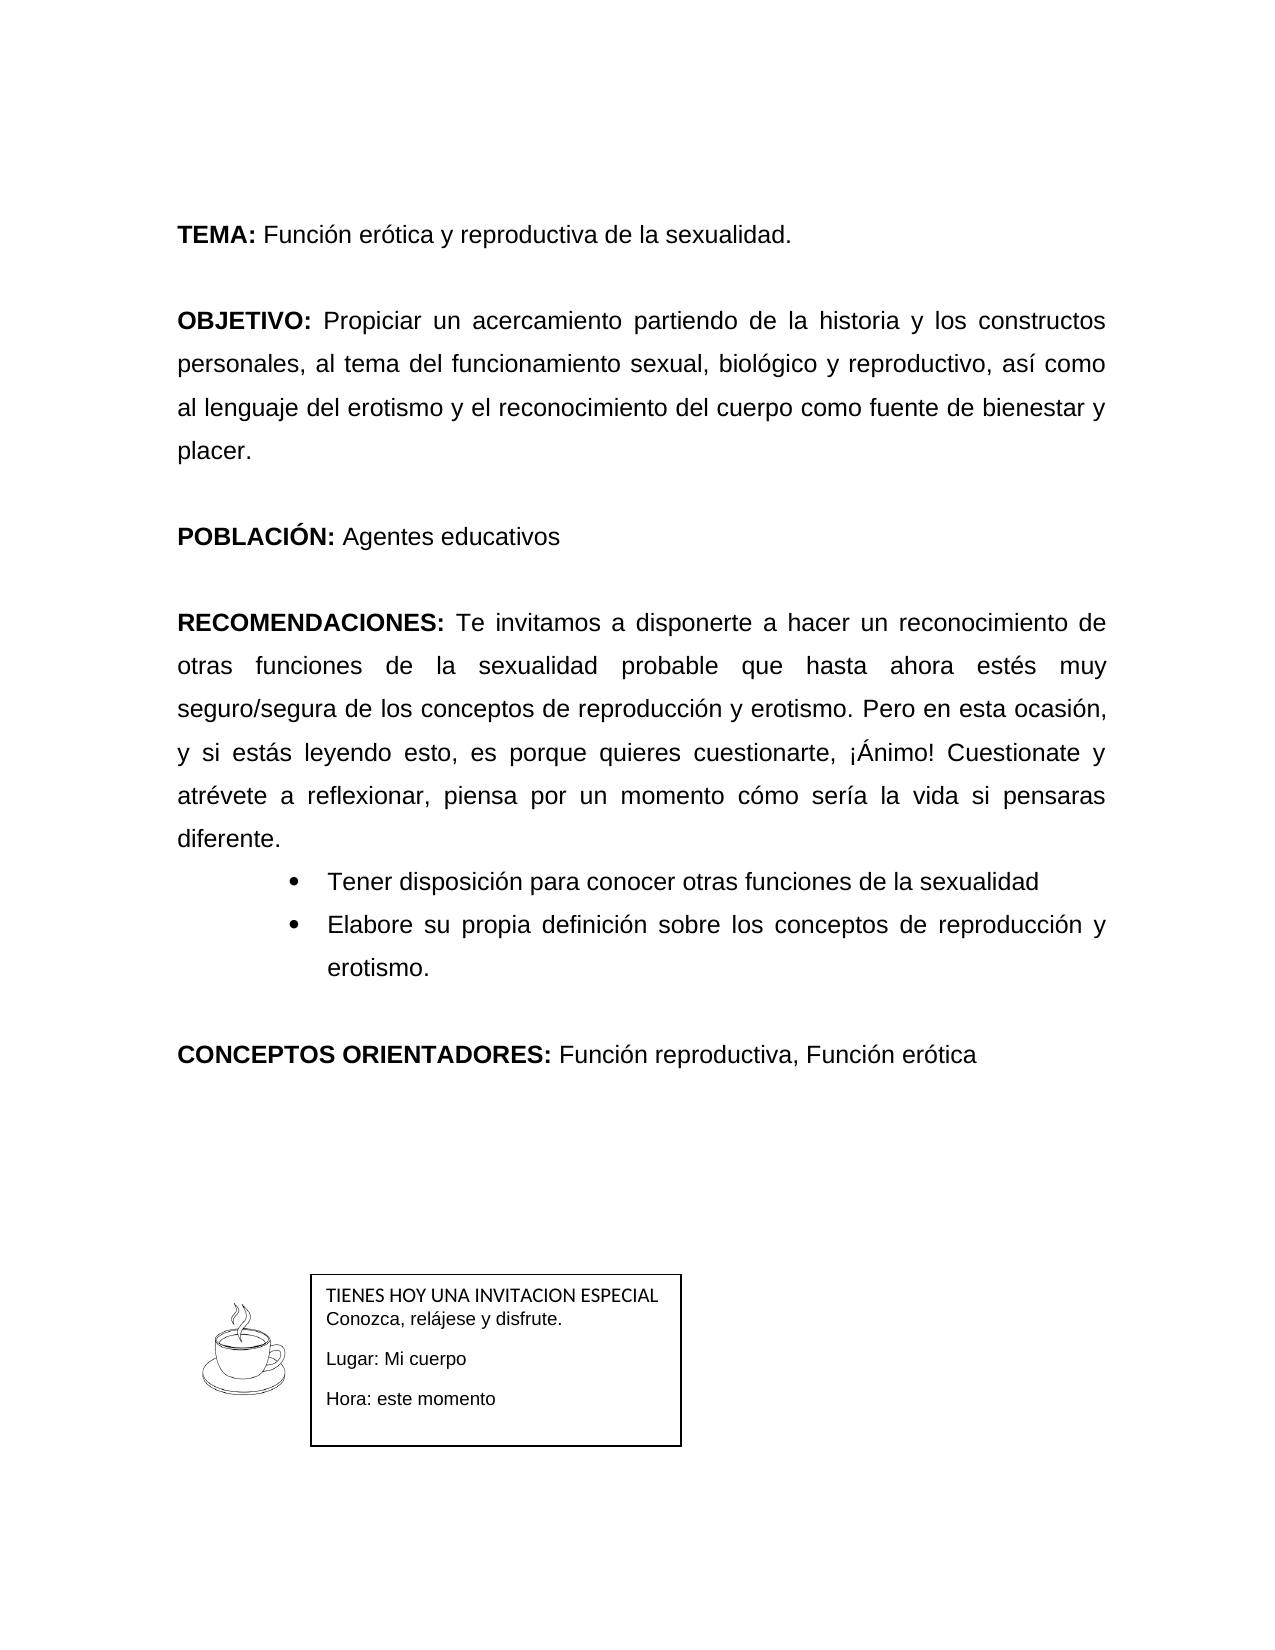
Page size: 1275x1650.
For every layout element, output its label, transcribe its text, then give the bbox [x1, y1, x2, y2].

text CONCEPTOS ORIENTADORES: Función reproductiva, Función erótica [177, 1040, 1107, 1068]
text OBJETIVO: Propiciar un acercamiento partiendo de la historia y los constructos personales, al tema del funcionamiento sexual, biológico y reproductivo, así como al lenguaje del erotismo y el reconocimiento del cuerpo como fuente de bienestar y placer. [177, 306, 1107, 464]
text TEMA: Función erótica y reproductiva de la sexualidad. [177, 220, 1107, 249]
picture [177, 1298, 310, 1411]
text RECOMENDACIONES: Te invitamos a disponerte a hacer un reconocimiento de otras funciones de la sexualidad probable que hasta ahora estés muy seguro/segura de los conceptos de reproducción y erotismo. Pero en esta ocasión, y si estás leyendo esto, es porque quieres cuestionarte, ¡Ánimo! Cuestionate y atrévete a reflexionar, piensa por un momento cómo sería la vida si pensaras diferente. [177, 608, 1107, 853]
text POBLACIÓN: Agentes educativos [177, 522, 1107, 551]
list Elabore su propia definición sobre los conceptos de reproducción y erotismo. [289, 910, 1107, 982]
list Tener disposición para conocer otras funciones de la sexualidad [289, 867, 1107, 896]
